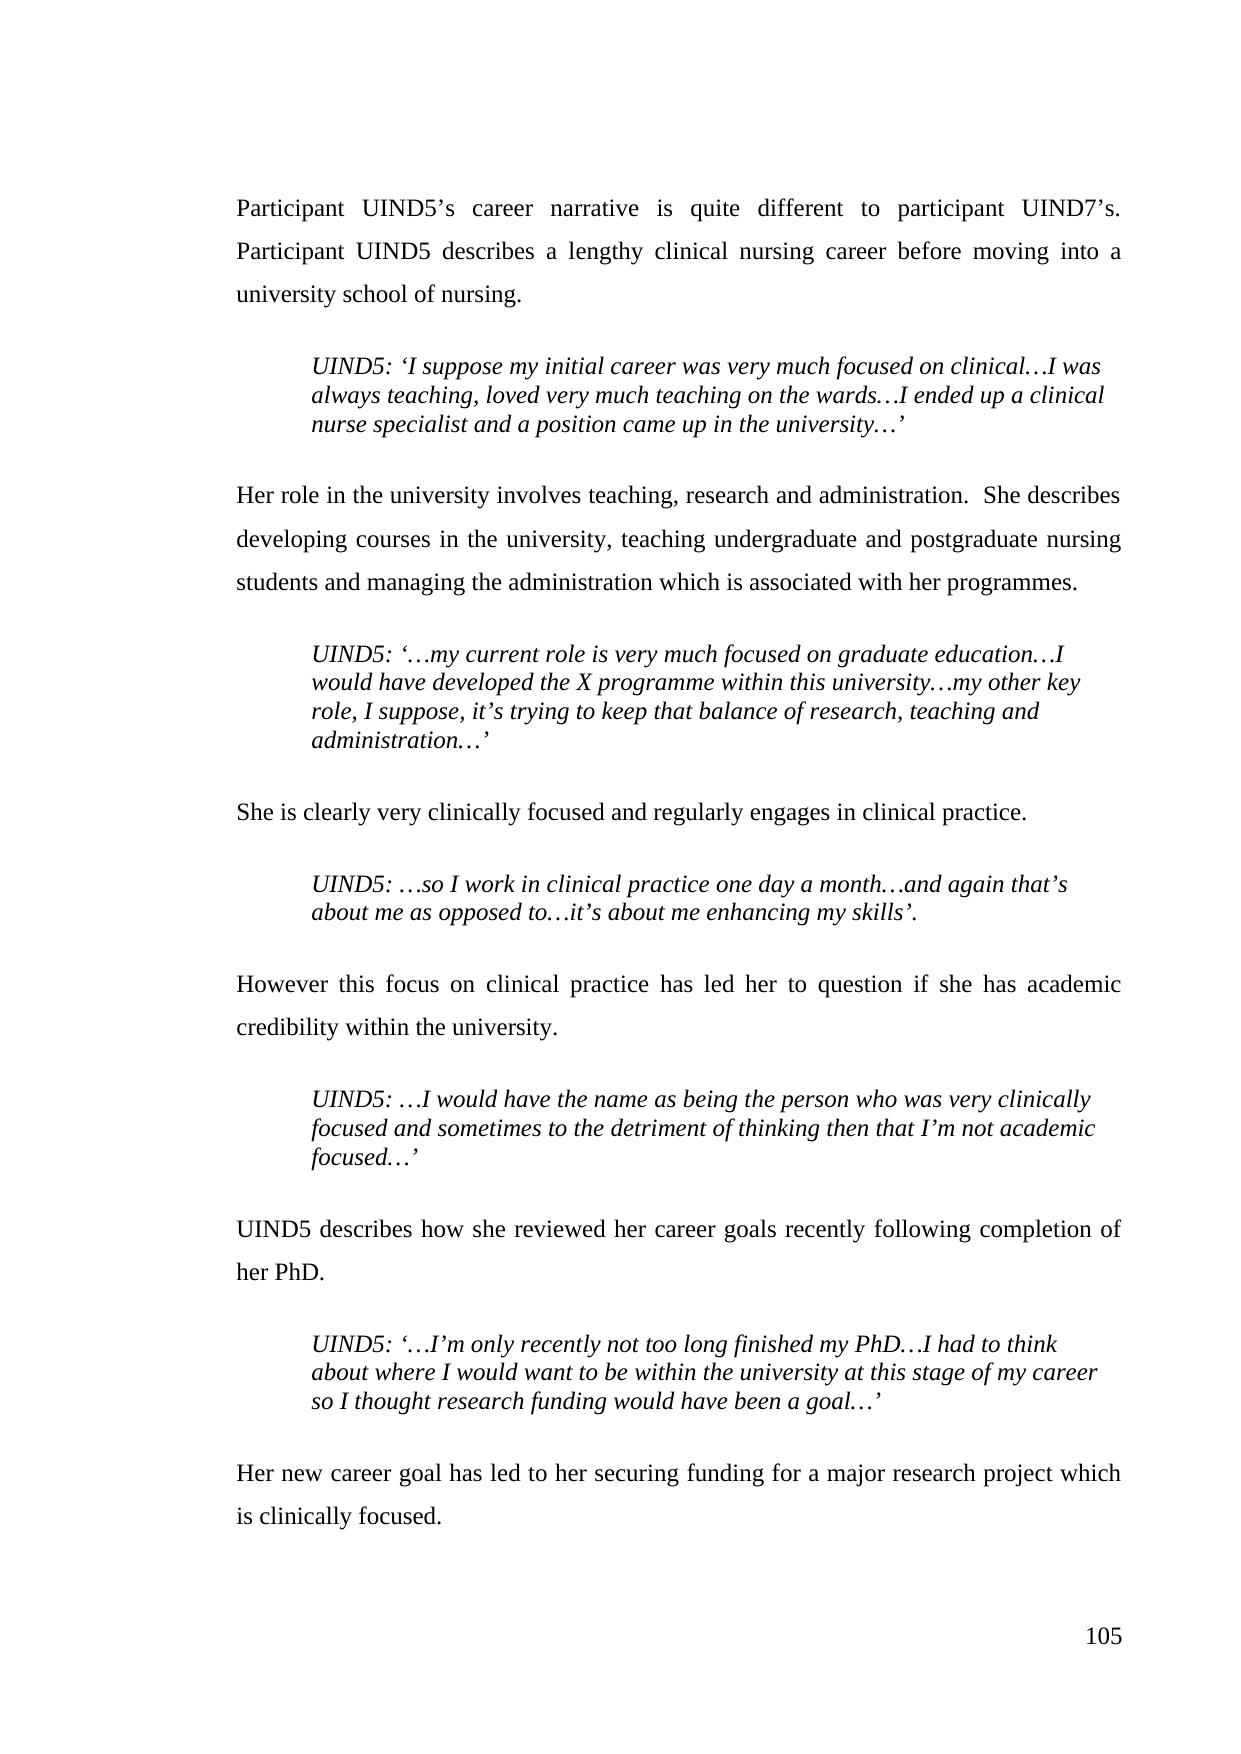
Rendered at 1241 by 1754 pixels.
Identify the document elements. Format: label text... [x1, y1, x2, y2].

text Her role in the university involves teaching, research and administration. She describes developing courses in the university, teaching undergraduate and postgraduate nursing students and managing the administration which is associated with her programmes. [236, 481, 1122, 596]
text Her new career goal has led to her securing funding for a major research project which is clinically focused. [236, 1458, 1122, 1530]
text UIND5: ‘…my current role is very much focused on graduate education…I would have developed the X programme within this university…my other key role, I suppose, it’s trying to keep that balance of research, teaching and administration…’ [311, 639, 1122, 754]
text UIND5: ‘I suppose my initial career was very much focused on clinical…I was always teaching, loved very much teaching on the wards…I ended up a clinical nurse specialist and a position came up in the university…’ [311, 351, 1122, 437]
text However this focus on clinical practice has led her to question if she has academic credibility within the university. [236, 969, 1122, 1041]
text Participant UIND5’s career narrative is quite different to participant UIND7’s. Participant UIND5 describes a lengthy clinical nursing career before moving into a university school of nursing. [236, 193, 1122, 308]
text UIND5 describes how she reviewed her career goals recently following completion of her PhD. [236, 1214, 1122, 1286]
text She is clearly very clinically focused and regularly engages in clinical practice. [236, 797, 1122, 826]
text UIND5: …I would have the name as being the person who was very clinically focused and sometimes to the detriment of thinking then that I’m not academic focused…’ [311, 1084, 1122, 1171]
text UIND5: ‘…I’m only recently not too long finished my PhD…I had to think about where I would want to be within the university at this stage of my career so I thought research funding would have been a goal…’ [311, 1329, 1122, 1415]
text UIND5: …so I work in clinical practice one day a month…and again that’s about me as opposed to…it’s about me enhancing my skills’. [311, 869, 1122, 926]
